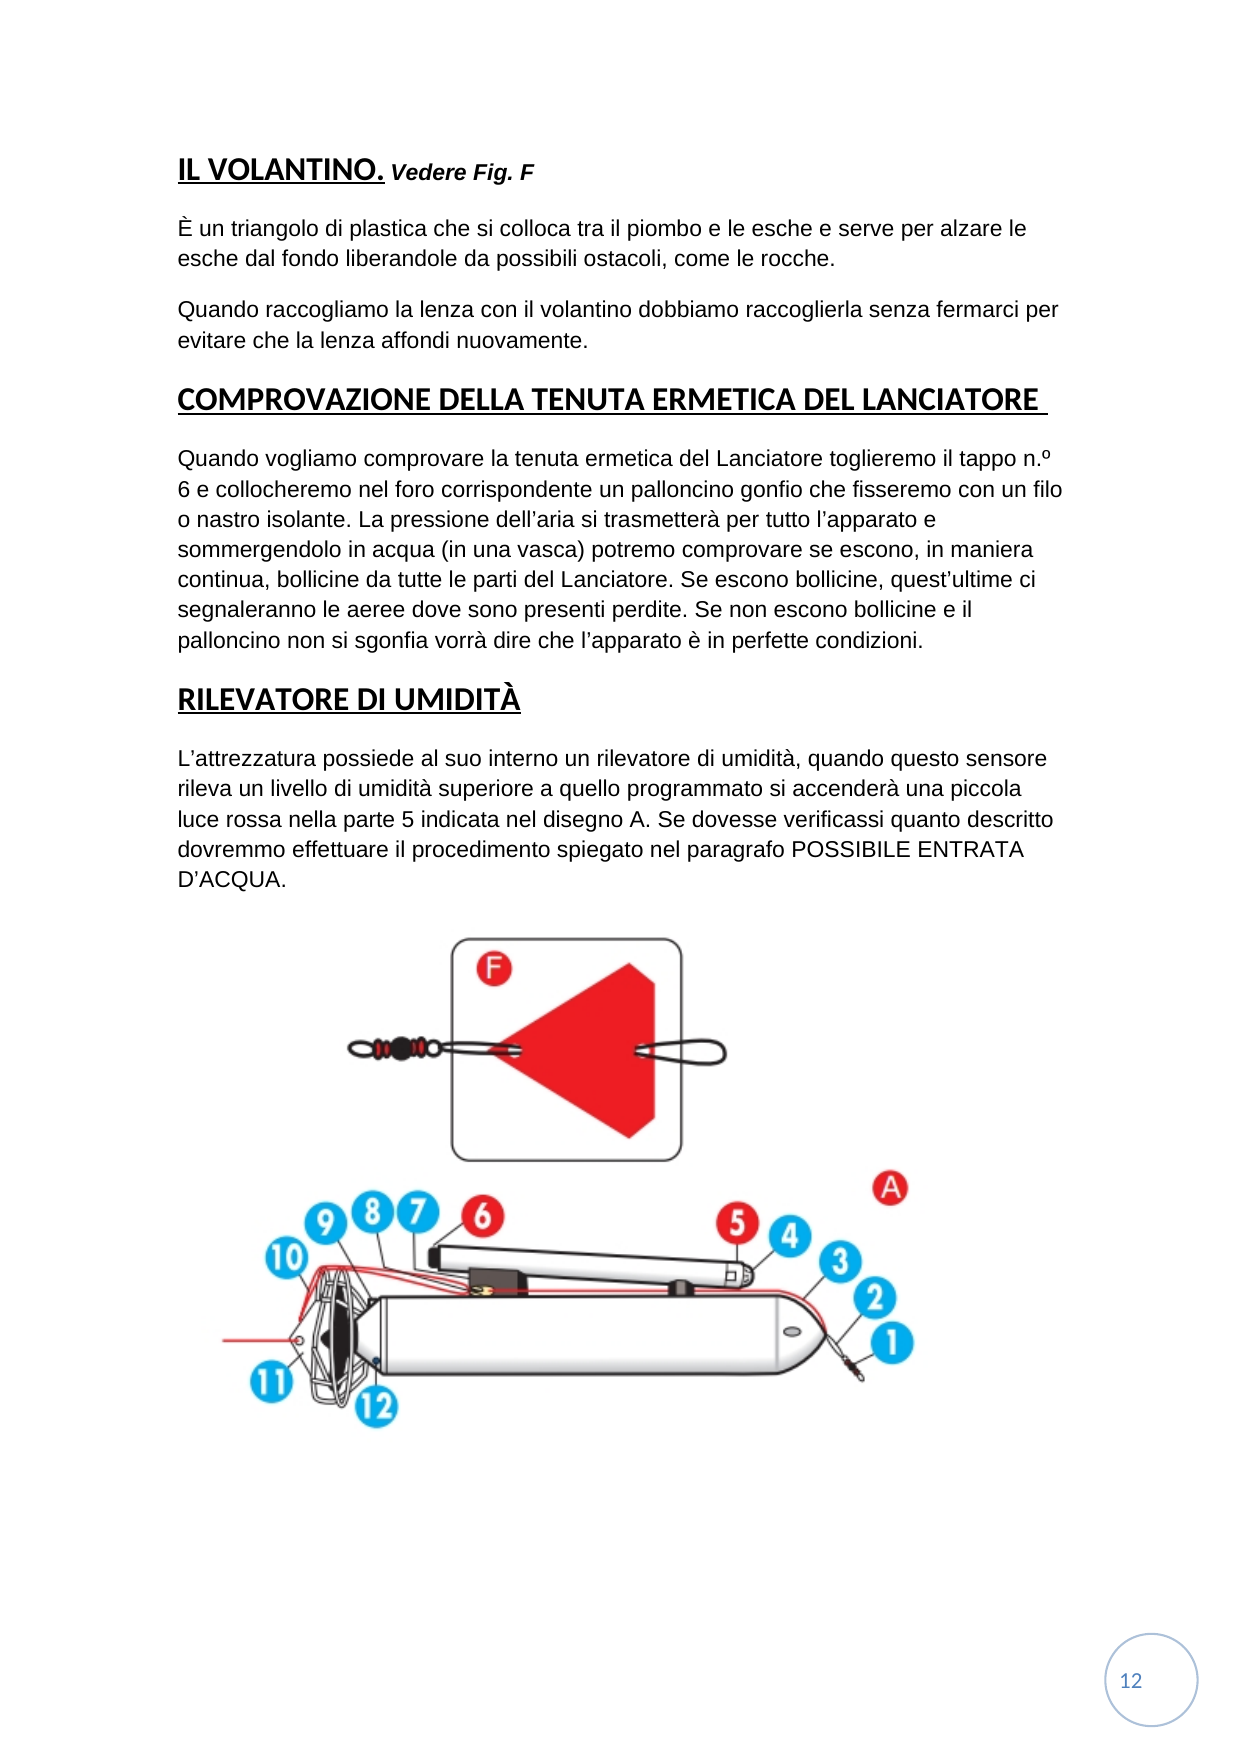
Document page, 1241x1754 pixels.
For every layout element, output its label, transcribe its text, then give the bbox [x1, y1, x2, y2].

text Quando raccogliamo la lenza con il volantino dobbiamo raccoglierla senza fermarci per evitare che la lenza affondi nuovamente. [177, 296, 1063, 353]
text Quando vogliamo comprovare la tenuta ermetica del Lanciatore toglieremo il tappo n.º 6 e collocheremo nel foro corrispondente un palloncino gonfio che fisseremo con un filo o nastro isolante. La pressione dell’aria si trasmetterà per tutto l’apparato e sommergendolo in acqua (in una vasca) potremo comprovare se escono, in maniera continua, bollicine da tutte le parti del Lanciatore. Se escono bollicine, quest’ultime ci segnaleranno le aeree dove sono presenti perdite. Se non escono bollicine e il palloncino non si sgonfia vorrà dire che l’apparato è in perfette condizioni. [177, 445, 1063, 653]
picture [177, 917, 943, 1485]
text L’attrezzatura possiede al suo interno un rilevatore di umidità, quando questo sensore rileva un livello di umidità superiore a quello programmato si accenderà una piccola luce rossa nella parte 5 indicata nel disegno A. Se dovesse verificassi quanto descritto dovremmo effettuare il procedimento spiegato nel paragrafo POSSIBILE ENTRATA D’ACQUA. [177, 745, 1063, 892]
text IL VOLANTINO. Vedere Fig. F [177, 148, 1063, 188]
text COMPROVAZIONE DELLA TENUTA ERMETICA DEL LANCIATORE [177, 378, 1063, 418]
text RILEVATORE DI UMIDITÀ [177, 678, 1063, 718]
text È un triangolo di plastica che si colloca tra il piombo e le esche e serve per alzare le esche dal fondo liberandole da possibili ostacoli, come le rocche. [177, 215, 1063, 272]
